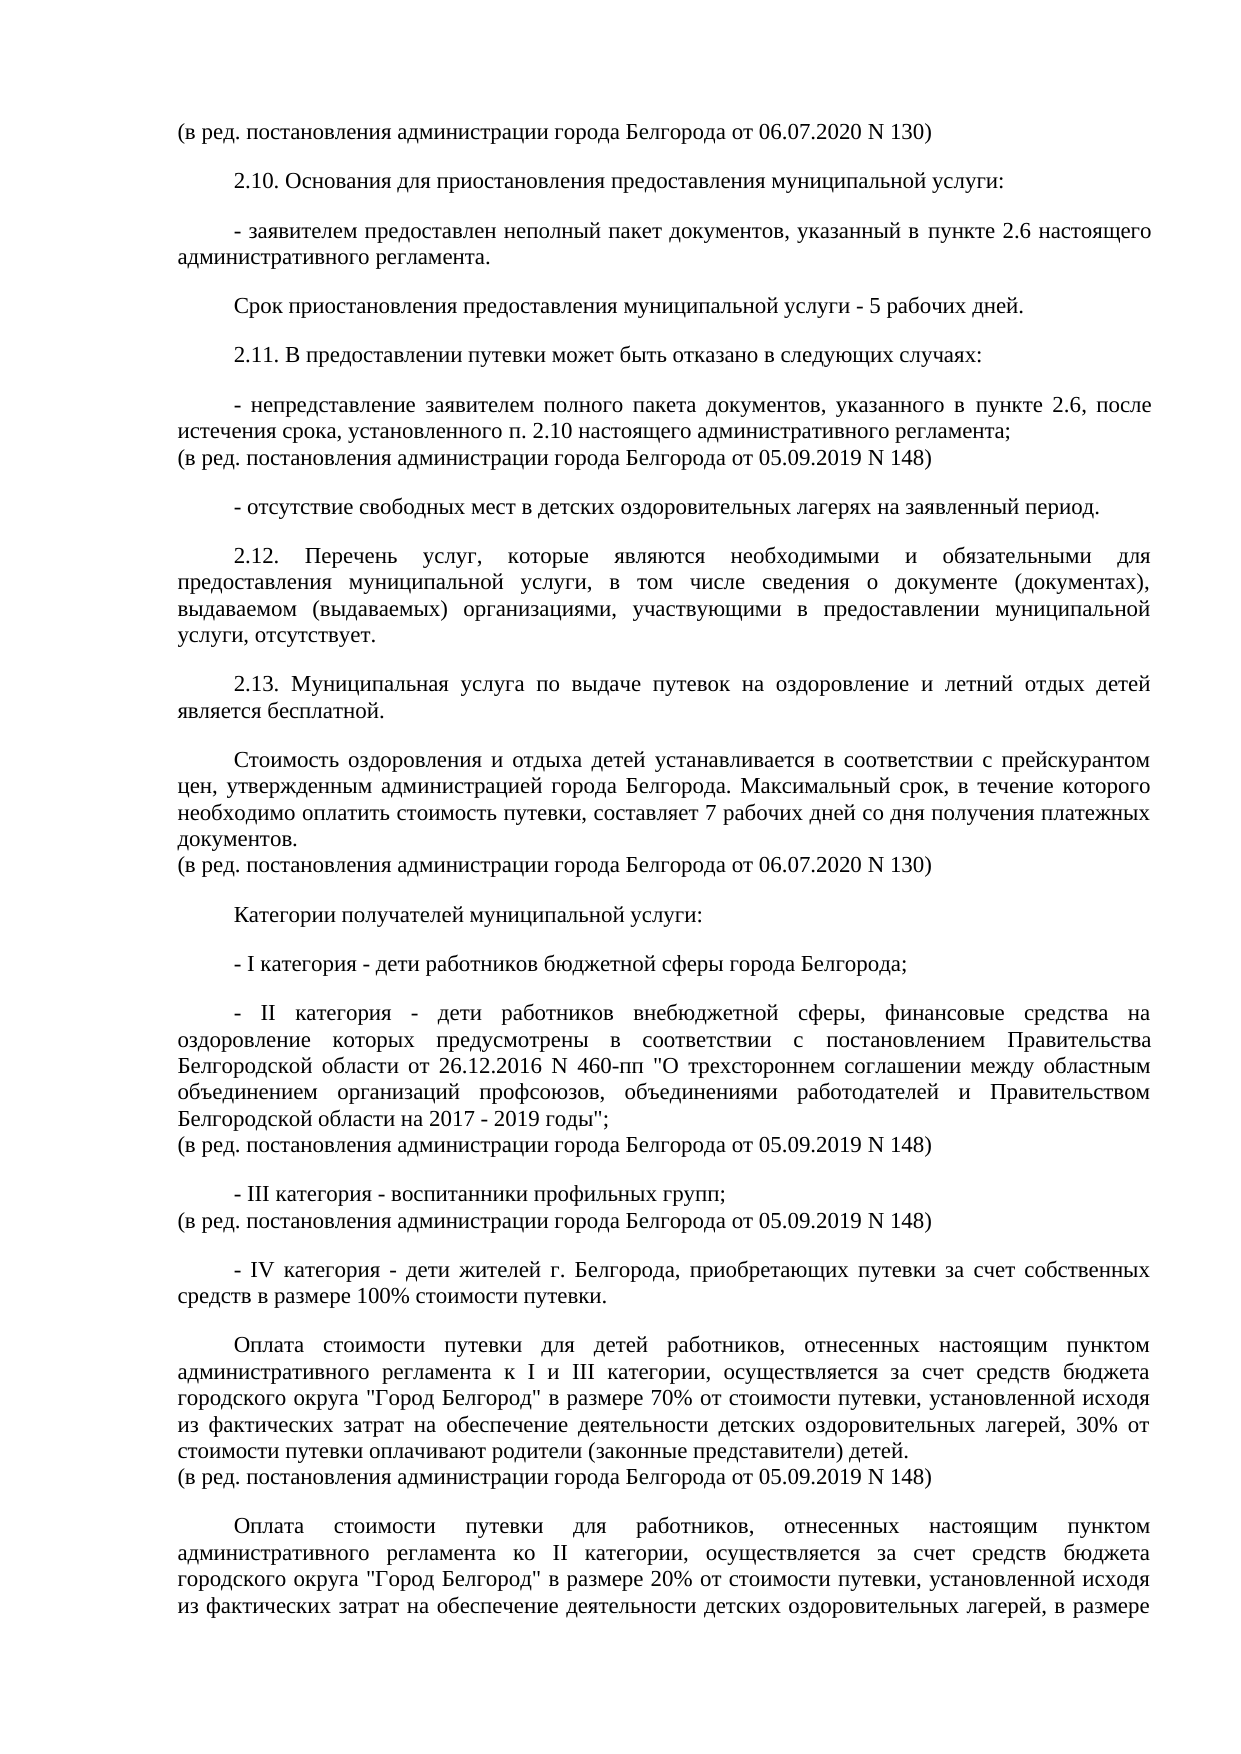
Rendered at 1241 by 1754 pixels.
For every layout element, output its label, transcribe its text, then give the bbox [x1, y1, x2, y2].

text - непредставление заявителем полного пакета документов, указанного в пункте 2.6, после истечения срока, установленного п. 2.10 настоящего административного регламента; [177, 391, 1152, 443]
text - IV категория - дети жителей г. Белгорода, приобретающих путевки за счет собственных средств в размере 100% стоимости путевки. [177, 1256, 1152, 1309]
text - отсутствие свободных мест в детских оздоровительных лагерях на заявленный период. [177, 493, 1152, 519]
text - I категория - дети работников бюджетной сферы города Белгорода; [177, 950, 1152, 976]
text (в ред. постановления администрации города Белгорода от 05.09.2019 N 148) [177, 1131, 1152, 1157]
text Оплата стоимости путевки для детей работников, отнесенных настоящим пунктом административного регламента к I и III категории, осуществляется за счет средств бюджета городского округа "Город Белгород" в размере 70% от стоимости путевки, установленной исходя из фактических затрат на обеспечение деятельности детских оздоровительных лагерей, 30% от стоимости путевки оплачивают родители (законные представители) детей. [177, 1332, 1152, 1463]
text (в ред. постановления администрации города Белгорода от 05.09.2019 N 148) [177, 443, 1152, 470]
text Категории получателей муниципальной услуги: [177, 901, 1152, 927]
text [177, 1513, 1152, 1618]
text 2.13. Муниципальная услуга по выдаче путевок на оздоровление и летний отдых детей является бесплатной. [177, 670, 1152, 723]
text Срок приостановления предоставления муниципальной услуги - 5 рабочих дней. [177, 292, 1152, 319]
text (в ред. постановления администрации города Белгорода от 05.09.2019 N 148) [177, 1207, 1152, 1233]
text (в ред. постановления администрации города Белгорода от 06.07.2020 N 130) [177, 118, 1152, 144]
text (в ред. постановления администрации города Белгорода от 06.07.2020 N 130) [177, 851, 1152, 878]
text - II категория - дети работников внебюджетной сферы, финансовые средства на оздоровление которых предусмотрены в соответствии с постановлением Правительства Белгородской области от 26.12.2016 N 460-пп "О трехстороннем соглашении между областным объединением организаций профсоюзов, объединениями работодателей и Правительством Белгородской области на 2017 - 2019 годы"; [177, 999, 1152, 1131]
text (в ред. постановления администрации города Белгорода от 05.09.2019 N 148) [177, 1463, 1152, 1490]
text - заявителем предоставлен неполный пакет документов, указанный в пункте 2.6 настоящего административного регламента. [177, 217, 1152, 269]
text 2.12. Перечень услуг, которые являются необходимыми и обязательными для предоставления муниципальной услуги, в том числе сведения о документе (документах), выдаваемом (выдаваемых) организациями, участвующими в предоставлении муниципальной услуги, отсутствует. [177, 542, 1152, 647]
text Стоимость оздоровления и отдыха детей устанавливается в соответствии с прейскурантом цен, утвержденным администрацией города Белгорода. Максимальный срок, в течение которого необходимо оплатить стоимость путевки, составляет 7 рабочих дней со дня получения платежных документов. [177, 746, 1152, 851]
text - III категория - воспитанники профильных групп; [177, 1180, 1152, 1207]
text 2.10. Основания для приостановления предоставления муниципальной услуги: [177, 167, 1152, 194]
text 2.11. В предоставлении путевки может быть отказано в следующих случаях: [177, 342, 1152, 368]
